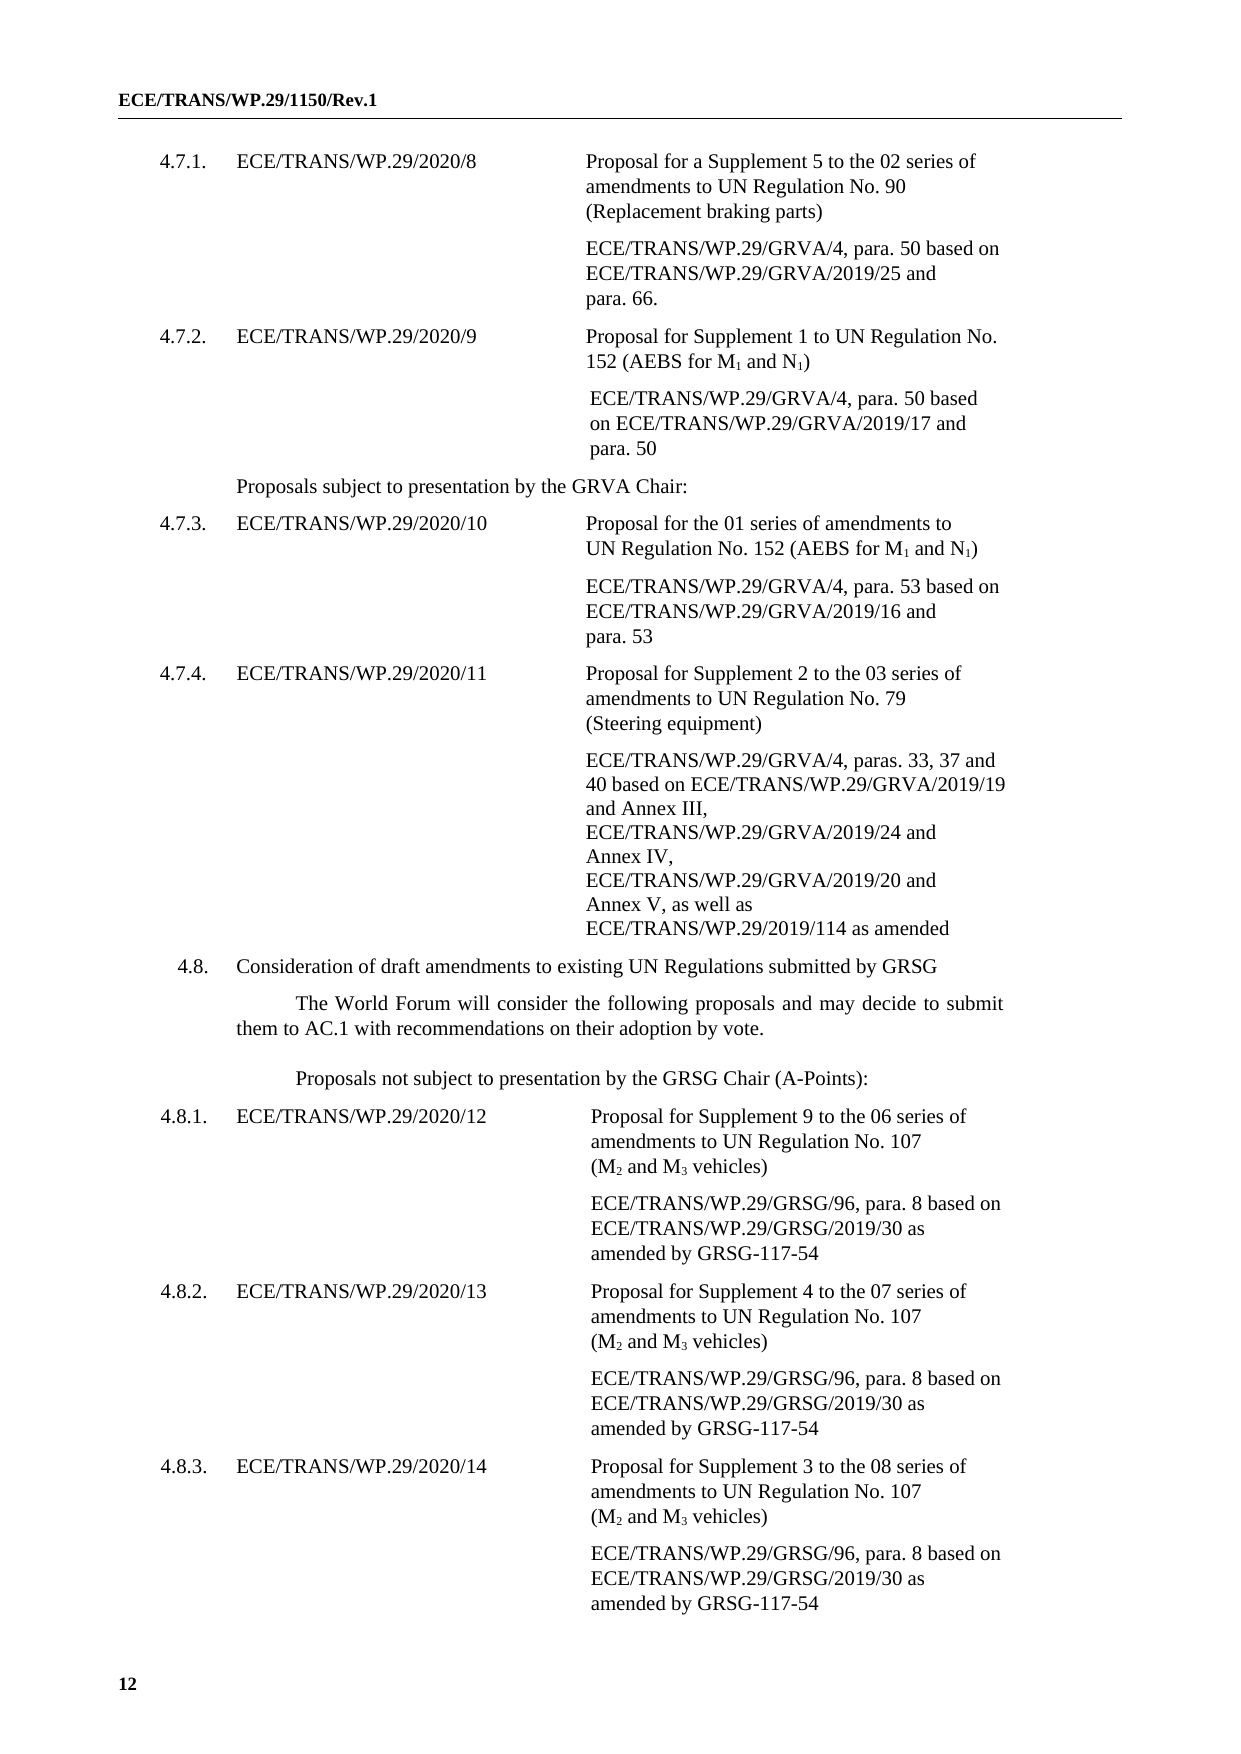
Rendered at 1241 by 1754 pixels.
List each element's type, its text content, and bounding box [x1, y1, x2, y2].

table_cell 4.7.4. [118, 660, 221, 953]
table_header ECE/TRANS/WP.29/2020/8 [221, 148, 586, 323]
table_cell 4.7.2. [118, 323, 221, 473]
table_cell ECE/TRANS/WP.29/2020/9 [221, 323, 586, 473]
table_cell ECE/TRANS/WP.29/2020/14 [222, 1453, 591, 1628]
table_cell Proposal for Supplement 4 to the 07 series of amendments to UN Regulation No. 107 (M2 and M3 vehicles) ECE/TRANS/WP.29/GRSG/96, para. 8 based on ECE/TRANS/WP.29/GRSG/2019/30 as amended by GRSG-117-54 [591, 1278, 1004, 1453]
table_cell Proposals subject to presentation by the GRVA Chair: [118, 473, 1003, 510]
table_cell 4.8.2. [118, 1278, 222, 1453]
table_cell ECE/TRANS/WP.29/2020/11 [221, 660, 586, 953]
table_cell Proposal for the 01 series of amendments to UN Regulation No. 152 (AEBS for M1 and N1) ECE/TRANS/WP.29/GRVA/4, para. 53 based on ECE/TRANS/WP.29/GRVA/2019/16 and para. 53 [586, 510, 1003, 660]
table_cell Proposal for Supplement 3 to the 08 series of amendments to UN Regulation No. 107 (M2 and M3 vehicles) ECE/TRANS/WP.29/GRSG/96, para. 8 based on ECE/TRANS/WP.29/GRSG/2019/30 as amended by GRSG-117-54 [591, 1453, 1004, 1628]
table_header 4.8.1. [118, 1103, 222, 1278]
table_cell 4.7.3. [118, 510, 221, 660]
table_cell ECE/TRANS/WP.29/2020/13 [222, 1278, 591, 1453]
table_header Proposal for Supplement 9 to the 06 series of amendments to UN Regulation No. 107 (M2 and M3 vehicles) ECE/TRANS/WP.29/GRSG/96, para. 8 based on ECE/TRANS/WP.29/GRSG/2019/30 as amended by GRSG-117-54 [591, 1103, 1004, 1278]
table_cell ECE/TRANS/WP.29/2020/10 [221, 510, 586, 660]
table_cell Proposal for Supplement 2 to the 03 series of amendments to UN Regulation No. 79 (Steering equipment) ECE/TRANS/WP.29/GRVA/4, paras. 33, 37 and 40 based on ECE/TRANS/WP.29/GRVA/2019/19 and Annex III, ECE/TRANS/WP.29/GRVA/2019/24 and Annex IV, ECE/TRANS/WP.29/GRVA/2019/20 and Annex V, as well as ECE/TRANS/WP.29/2019/114 as amended [586, 660, 1012, 953]
table_header Proposal for a Supplement 5 to the 02 series of amendments to UN Regulation No. 90 (Replacement braking parts) ECE/TRANS/WP.29/GRVA/4, para. 50 based on ECE/TRANS/WP.29/GRVA/2019/25 and para. 66. [586, 148, 1003, 323]
table_cell Proposal for Supplement 1 to UN Regulation No. 152 (AEBS for M1 and N1) ECE/TRANS/WP.29/GRVA/4, para. 50 based on ECE/TRANS/WP.29/GRVA/2019/17 and para. 50 [586, 323, 1003, 473]
text 4.8. Consideration of draft amendments to existing UN Regulations submitted by GRSG [118, 953, 1004, 978]
text The World Forum will consider the following proposals and may decide to submit them to AC.1 with recommendations on their adoption by vote. [236, 990, 1004, 1040]
table_header 4.7.1. [118, 148, 221, 323]
table_header ECE/TRANS/WP.29/2020/12 [222, 1103, 591, 1278]
text Proposals not subject to presentation by the GRSG Chair (A-Points): [236, 1065, 1004, 1090]
table_cell 4.8.3. [118, 1453, 222, 1628]
